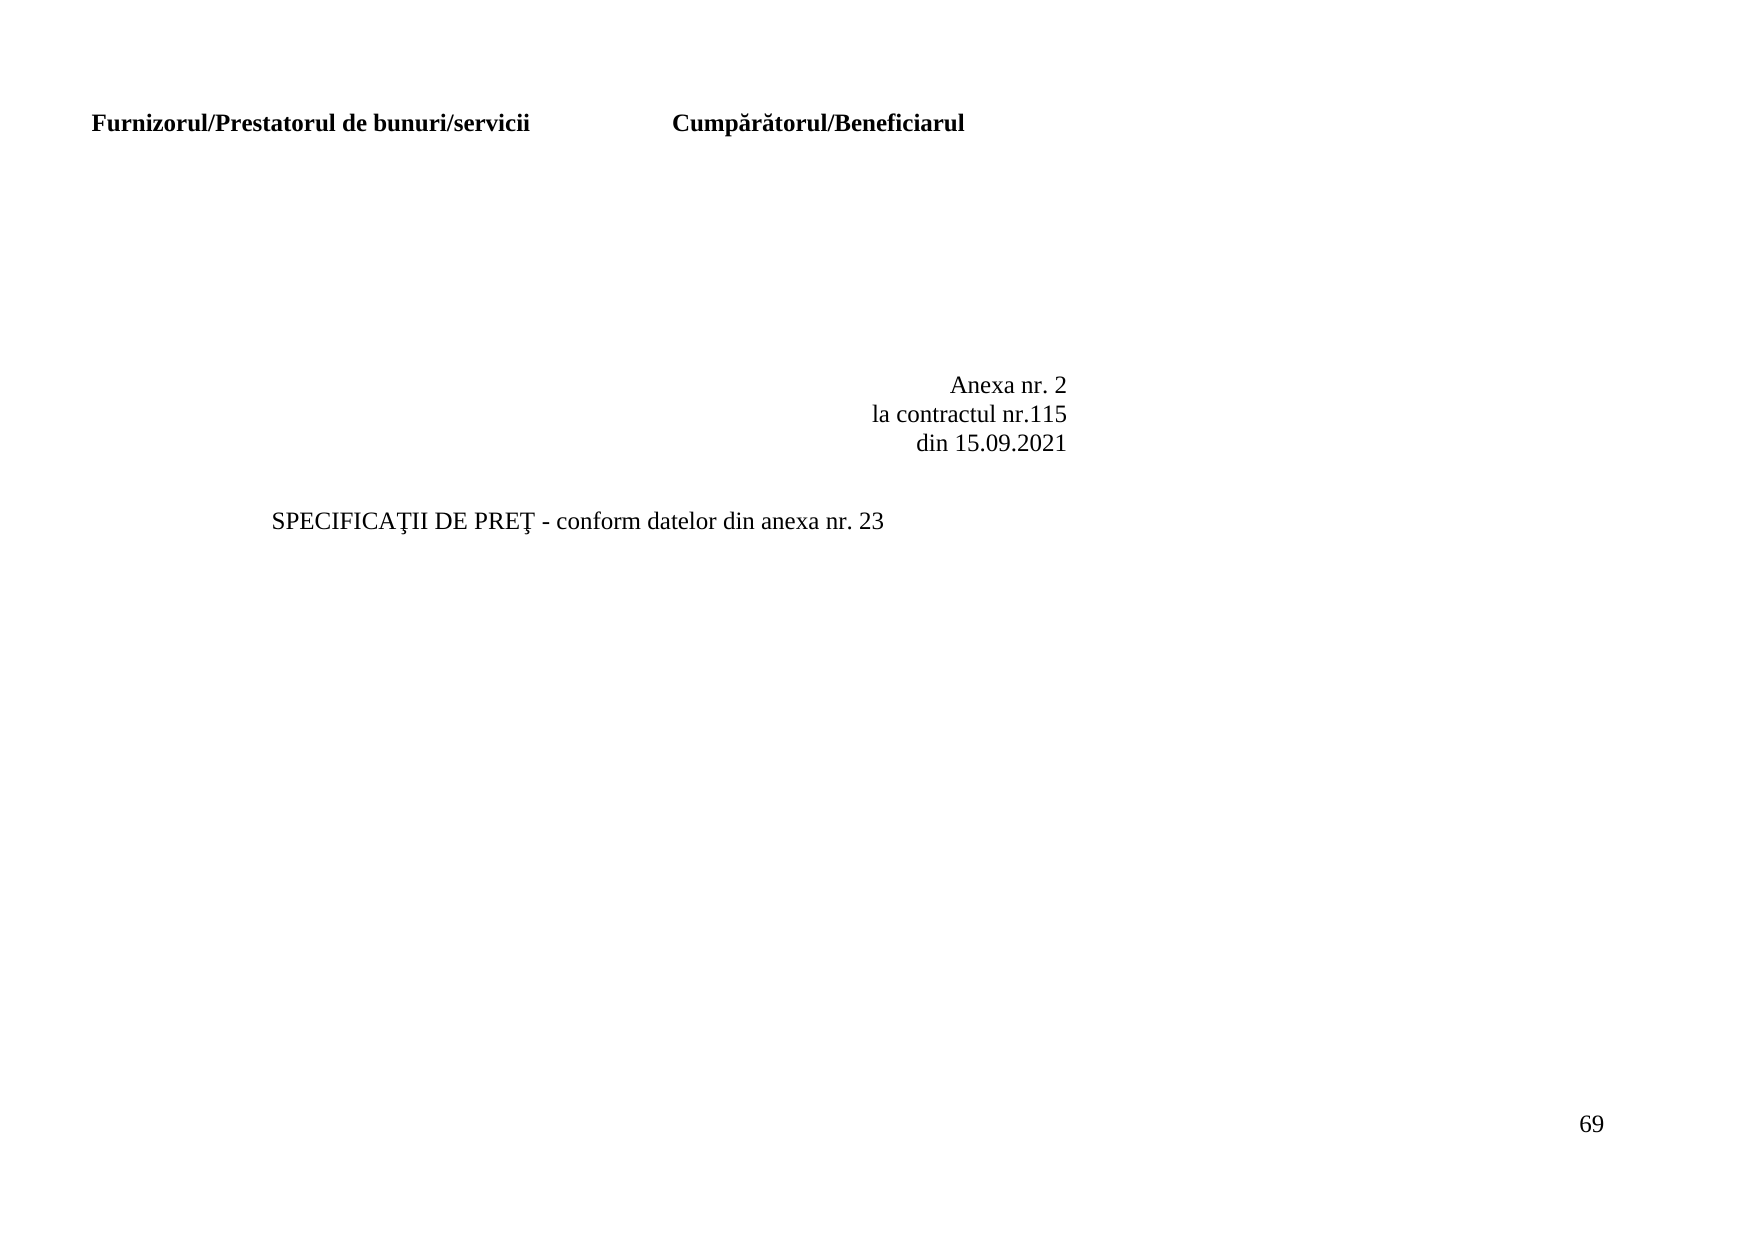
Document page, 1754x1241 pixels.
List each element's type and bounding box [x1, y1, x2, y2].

table_header [18, 104, 1078, 1066]
